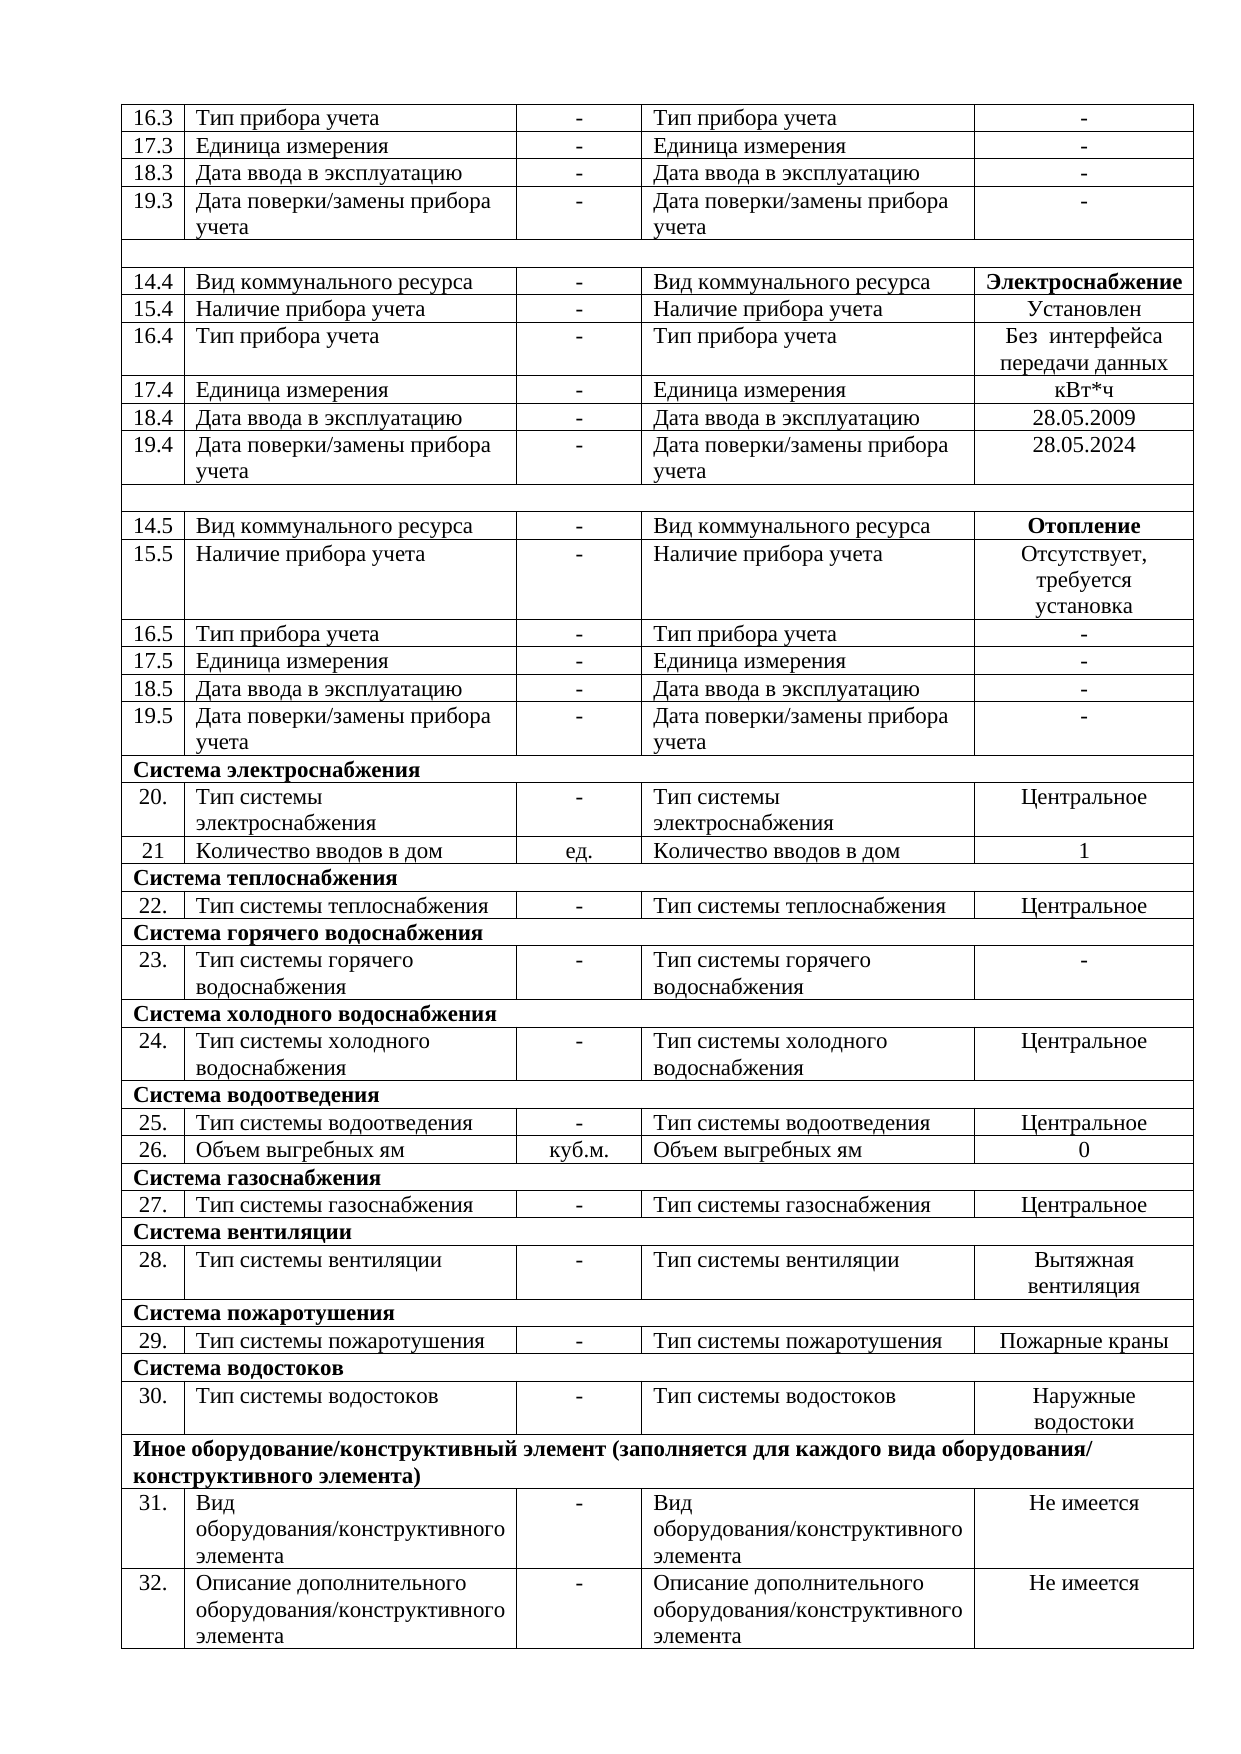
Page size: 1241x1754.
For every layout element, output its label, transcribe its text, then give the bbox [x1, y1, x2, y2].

table_cell - [517, 431, 641, 484]
table_cell Тип системы теплоснабжения [642, 892, 974, 918]
table_cell Система газоснабжения [122, 1164, 1193, 1190]
table_cell [122, 240, 1193, 267]
table_cell - [975, 159, 1193, 186]
table_cell Тип системы пожаротушения [642, 1327, 974, 1353]
table_cell 30. [122, 1382, 184, 1434]
table_cell - [517, 675, 641, 701]
table_cell Количество вводов в дом [642, 837, 974, 863]
table_cell 1 [975, 837, 1193, 863]
table_cell 16.4 [122, 323, 184, 375]
table_cell Система водостоков [122, 1354, 1193, 1381]
table_cell - [517, 540, 641, 619]
table_cell 26. [122, 1136, 184, 1162]
table_cell 22. [122, 892, 184, 918]
table_cell Тип системы холодного водоснабжения [642, 1028, 974, 1080]
table_cell Центральное [975, 783, 1193, 836]
table_cell Дата ввода в эксплуатацию [642, 404, 974, 430]
table_cell Вид коммунального ресурса [185, 268, 516, 294]
table_cell Объем выгребных ям [642, 1136, 974, 1162]
table_cell Дата поверки/замены прибора учета [642, 187, 974, 239]
table_cell - [517, 159, 641, 186]
table_cell 14.5 [122, 512, 184, 539]
table_cell - [517, 647, 641, 673]
table_cell 0 [975, 1136, 1193, 1162]
table_cell Количество вводов в дом [185, 837, 516, 863]
table_cell - [517, 1569, 641, 1648]
table_cell Тип прибора учета [642, 323, 974, 375]
table_cell Дата ввода в эксплуатацию [185, 159, 516, 186]
table_cell - [517, 1191, 641, 1217]
table_cell 17.4 [122, 376, 184, 403]
table_cell Тип системы газоснабжения [642, 1191, 974, 1217]
table_cell 19.4 [122, 431, 184, 484]
table_cell Не имеется [975, 1489, 1193, 1568]
table_cell 23. [122, 946, 184, 999]
table_cell 28.05.2009 [975, 404, 1193, 430]
table_cell Описание дополнительного оборудования/конструктивного элемента [642, 1569, 974, 1648]
table_cell 21 [122, 837, 184, 863]
table_cell Тип системы теплоснабжения [185, 892, 516, 918]
table_cell - [517, 1382, 641, 1434]
table_cell Описание дополнительного оборудования/конструктивного элемента [185, 1569, 516, 1648]
table_cell Дата ввода в эксплуатацию [642, 675, 974, 701]
table_cell Установлен [975, 295, 1193, 322]
table_cell Тип прибора учета [185, 620, 516, 646]
table_cell - [517, 702, 641, 755]
table_cell - [975, 675, 1193, 701]
table_cell - [975, 946, 1193, 999]
table_cell Пожарные краны [975, 1327, 1193, 1353]
table_cell - [975, 105, 1193, 131]
table_cell Тип прибора учета [185, 323, 516, 375]
table_cell 17.3 [122, 132, 184, 158]
table_cell - [517, 1246, 641, 1298]
table_cell Тип системы водоотведения [642, 1109, 974, 1135]
table_cell 31. [122, 1489, 184, 1568]
table_cell - [975, 187, 1193, 239]
table_cell - [975, 702, 1193, 755]
table_cell 18.5 [122, 675, 184, 701]
table_cell - [975, 647, 1193, 673]
table_cell - [517, 132, 641, 158]
table_cell Без интерфейса передачи данных [975, 323, 1193, 375]
table_cell ед. [517, 837, 641, 863]
table_cell 18.4 [122, 404, 184, 430]
table_cell 28.05.2024 [975, 431, 1193, 484]
table_cell - [517, 1109, 641, 1135]
table_cell Наружные водостоки [975, 1382, 1193, 1434]
table_cell Тип системы водоотведения [185, 1109, 516, 1135]
table_cell 27. [122, 1191, 184, 1217]
table_cell - [517, 268, 641, 294]
table_cell Наличие прибора учета [642, 540, 974, 619]
table_cell Тип системы водостоков [185, 1382, 516, 1434]
table_cell Тип системы вентиляции [642, 1246, 974, 1298]
table_cell 19.5 [122, 702, 184, 755]
table_cell Система электроснабжения [122, 756, 1193, 782]
table_cell 25. [122, 1109, 184, 1135]
table_cell Электроснабжение [975, 268, 1193, 294]
table_cell Тип системы водостоков [642, 1382, 974, 1434]
table_cell Наличие прибора учета [185, 295, 516, 322]
table_cell Центральное [975, 1191, 1193, 1217]
table_cell - [517, 1327, 641, 1353]
table_cell - [517, 620, 641, 646]
table_cell Дата ввода в эксплуатацию [185, 404, 516, 430]
table_cell Центральное [975, 892, 1193, 918]
table_cell Вид коммунального ресурса [642, 268, 974, 294]
table_cell Дата ввода в эксплуатацию [642, 159, 974, 186]
table_cell Тип системы газоснабжения [185, 1191, 516, 1217]
table_cell Дата поверки/замены прибора учета [185, 431, 516, 484]
table_cell Тип системы электроснабжения [185, 783, 516, 836]
table_cell - [517, 404, 641, 430]
table_cell Тип системы горячего водоснабжения [642, 946, 974, 999]
table_cell Единица измерения [642, 376, 974, 403]
table_cell 14.4 [122, 268, 184, 294]
table_cell 18.3 [122, 159, 184, 186]
table_cell Дата ввода в эксплуатацию [185, 675, 516, 701]
table_cell Единица измерения [185, 376, 516, 403]
table_cell Отопление [975, 512, 1193, 539]
table_cell Тип системы вентиляции [185, 1246, 516, 1298]
table_cell Единица измерения [185, 132, 516, 158]
table_cell Иное оборудование/конструктивный элемент (заполняется для каждого вида оборудования/ конструктивного элемента) [122, 1435, 1193, 1488]
table_cell Центральное [975, 1028, 1193, 1080]
table_cell 15.5 [122, 540, 184, 619]
table_cell Тип системы пожаротушения [185, 1327, 516, 1353]
table_cell Дата поверки/замены прибора учета [185, 702, 516, 755]
table_cell - [517, 1028, 641, 1080]
table_cell Дата поверки/замены прибора учета [185, 187, 516, 239]
table_cell Система водоотведения [122, 1081, 1193, 1108]
table_cell 16.3 [122, 105, 184, 131]
table_cell Не имеется [975, 1569, 1193, 1648]
table_cell Вид оборудования/конструктивного элемента [642, 1489, 974, 1568]
table_cell Система пожаротушения [122, 1300, 1193, 1326]
table_cell Система горячего водоснабжения [122, 919, 1193, 945]
table_cell Вид коммунального ресурса [642, 512, 974, 539]
table_cell 17.5 [122, 647, 184, 673]
table_cell Тип прибора учета [185, 105, 516, 131]
table_cell Наличие прибора учета [185, 540, 516, 619]
table_cell 29. [122, 1327, 184, 1353]
table_cell - [517, 783, 641, 836]
table_cell Система теплоснабжения [122, 864, 1193, 891]
table_cell 19.3 [122, 187, 184, 239]
table_cell Дата поверки/замены прибора учета [642, 431, 974, 484]
table_cell Центральное [975, 1109, 1193, 1135]
table_cell 24. [122, 1028, 184, 1080]
table_cell Наличие прибора учета [642, 295, 974, 322]
table_cell Единица измерения [642, 647, 974, 673]
table_cell Вид коммунального ресурса [185, 512, 516, 539]
table_cell Единица измерения [185, 647, 516, 673]
table_cell Отсутствует, требуется установка [975, 540, 1193, 619]
table_cell - [517, 892, 641, 918]
table_cell - [517, 946, 641, 999]
table_cell Тип прибора учета [642, 105, 974, 131]
table_cell 16.5 [122, 620, 184, 646]
table_cell - [975, 132, 1193, 158]
table_cell 32. [122, 1569, 184, 1648]
table_cell Система холодного водоснабжения [122, 1000, 1193, 1027]
table_cell - [517, 1489, 641, 1568]
table_cell Тип системы горячего водоснабжения [185, 946, 516, 999]
table_cell - [517, 187, 641, 239]
table_cell Вид оборудования/конструктивного элемента [185, 1489, 516, 1568]
table_cell 20. [122, 783, 184, 836]
table_cell Единица измерения [642, 132, 974, 158]
table_cell Тип системы электроснабжения [642, 783, 974, 836]
table_cell - [517, 376, 641, 403]
table_cell - [517, 512, 641, 539]
table_cell Тип прибора учета [642, 620, 974, 646]
table_cell кВт*ч [975, 376, 1193, 403]
table_cell Вытяжная вентиляция [975, 1246, 1193, 1298]
table_cell - [517, 105, 641, 131]
table_cell Объем выгребных ям [185, 1136, 516, 1162]
table_cell Тип системы холодного водоснабжения [185, 1028, 516, 1080]
table_cell Дата поверки/замены прибора учета [642, 702, 974, 755]
table_cell - [517, 323, 641, 375]
table_cell 15.4 [122, 295, 184, 322]
table_cell куб.м. [517, 1136, 641, 1162]
table_cell - [975, 620, 1193, 646]
table_cell - [517, 295, 641, 322]
table_cell [122, 485, 1193, 511]
table_cell 28. [122, 1246, 184, 1298]
table_cell Система вентиляции [122, 1218, 1193, 1245]
